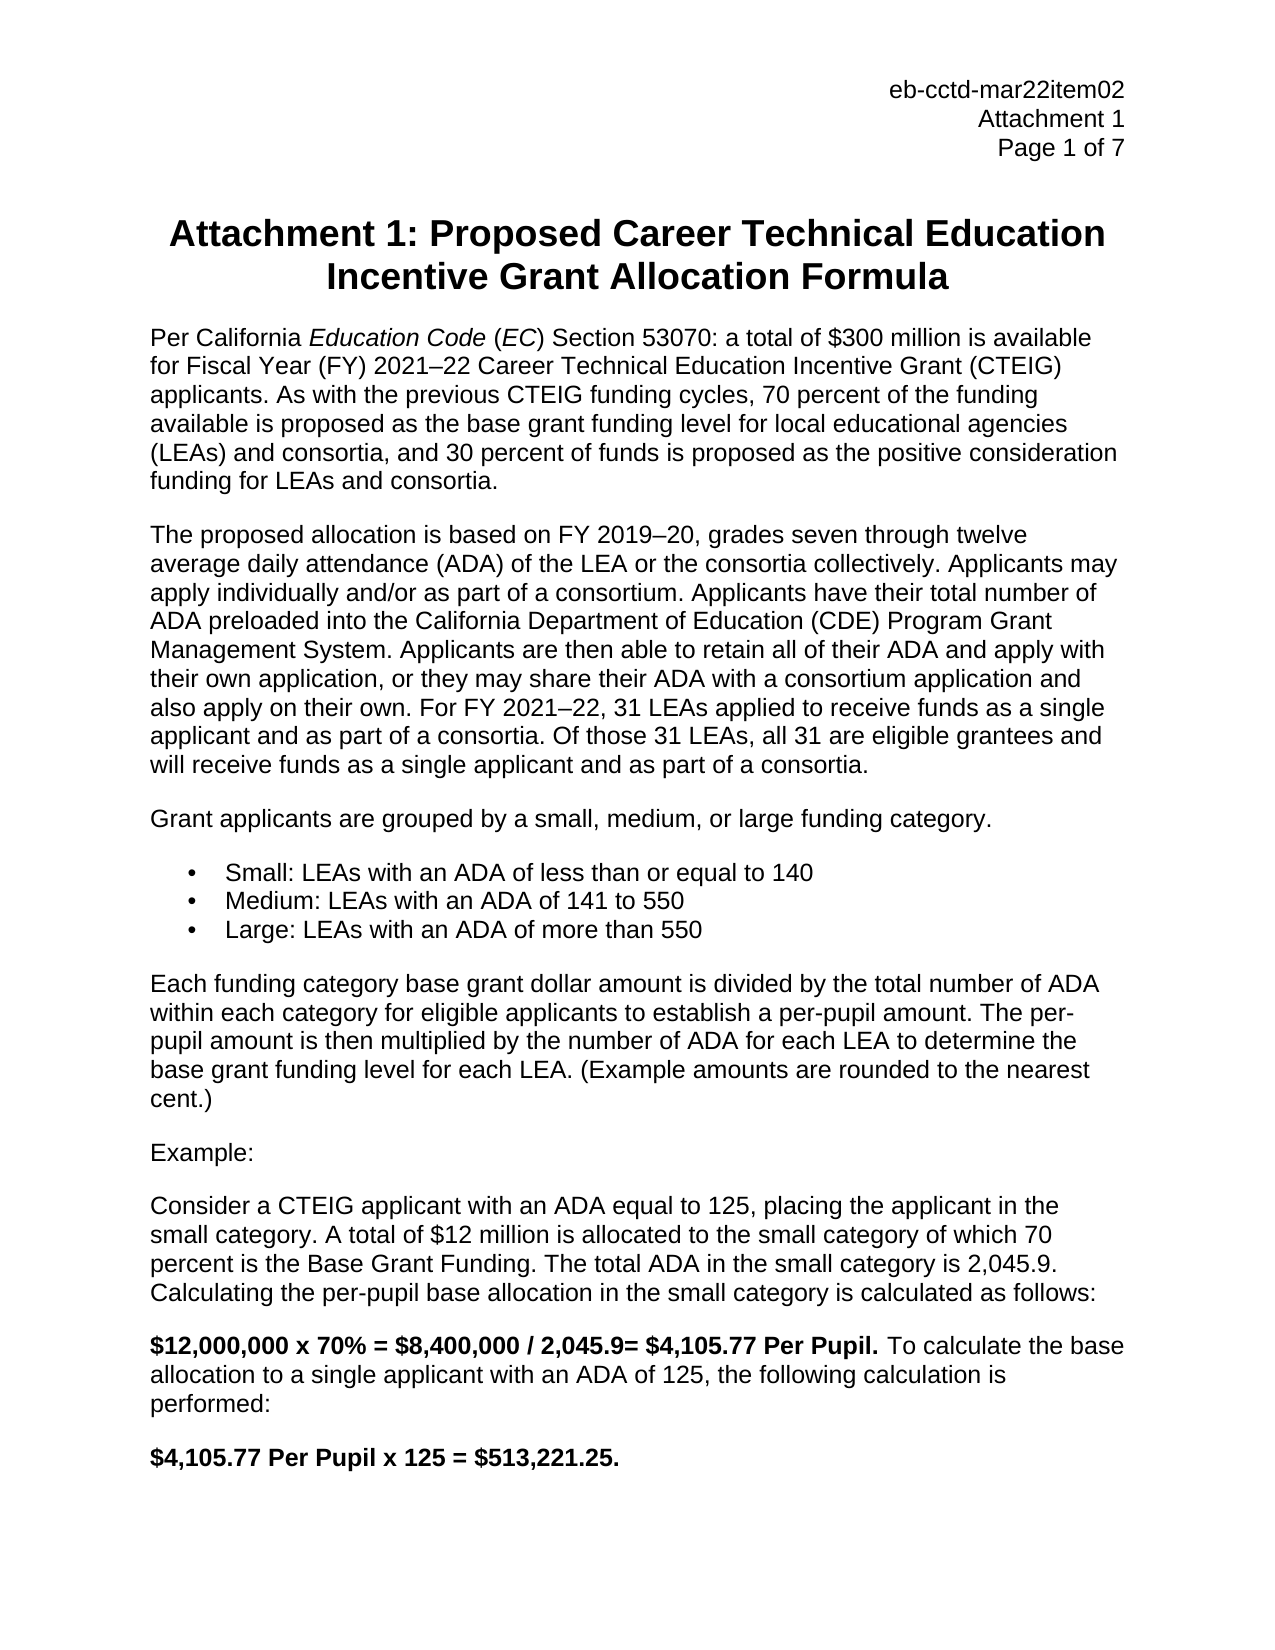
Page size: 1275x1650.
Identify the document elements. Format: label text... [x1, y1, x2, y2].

text Each funding category base grant dollar amount is divided by the total number of ADA within each category for eligible applicants to establish a per-pupil amount. The per-pupil amount is then multiplied by the number of ADA for each LEA to determine the base grant funding level for each LEA. (Example amounts are rounded to the nearest cent.) [150, 969, 1125, 1112]
list Small: LEAs with an ADA of less than or equal to 140 [187, 857, 1125, 886]
text Example: [150, 1137, 1125, 1166]
text Grant applicants are grouped by a small, medium, or large funding category. [150, 804, 1125, 832]
subtitle Attachment 1: Proposed Career Technical Education Incentive Grant Allocation Formula [150, 211, 1125, 297]
text $12,000,000 x 70% = $8,400,000 / 2,045.9= $4,105.77 Per Pupil. To calculate the base allocation to a single applicant with an ADA of 125, the following calculation is performed: [150, 1331, 1125, 1417]
text Consider a CTEIG applicant with an ADA equal to 125, placing the applicant in the small category. A total of $12 million is allocated to the small category of which 70 percent is the Base Grant Funding. The total ADA in the small category is 2,045.9. Calculating the per-pupil base allocation in the small category is calculated as follows: [150, 1191, 1125, 1306]
list Large: LEAs with an ADA of more than 550 [187, 915, 1125, 944]
text The proposed allocation is based on FY 2019–20, grades seven through twelve average daily attendance (ADA) of the LEA or the consortia collectively. Applicants may apply individually and/or as part of a consortium. Applicants have their total number of ADA preloaded into the California Department of Education (CDE) Program Grant Management System. Applicants are then able to retain all of their ADA and apply with their own application, or they may share their ADA with a consortium application and also apply on their own. For FY 2021–22, 31 LEAs applied to receive funds as a single applicant and as part of a consortia. Of those 31 LEAs, all 31 are eligible grantees and will receive funds as a single applicant and as part of a consortia. [150, 520, 1125, 779]
text Per California Education Code (EC) Section 53070: a total of $300 million is available for Fiscal Year (FY) 2021–22 Career Technical Education Incentive Grant (CTEIG) applicants. As with the previous CTEIG funding cycles, 70 percent of the funding available is proposed as the base grant funding level for local educational agencies (LEAs) and consortia, and 30 percent of funds is proposed as the positive consideration funding for LEAs and consortia. [150, 322, 1125, 495]
list Medium: LEAs with an ADA of 141 to 550 [187, 886, 1125, 915]
text $4,105.77 Per Pupil x 125 = $513,221.25. [150, 1442, 1125, 1471]
